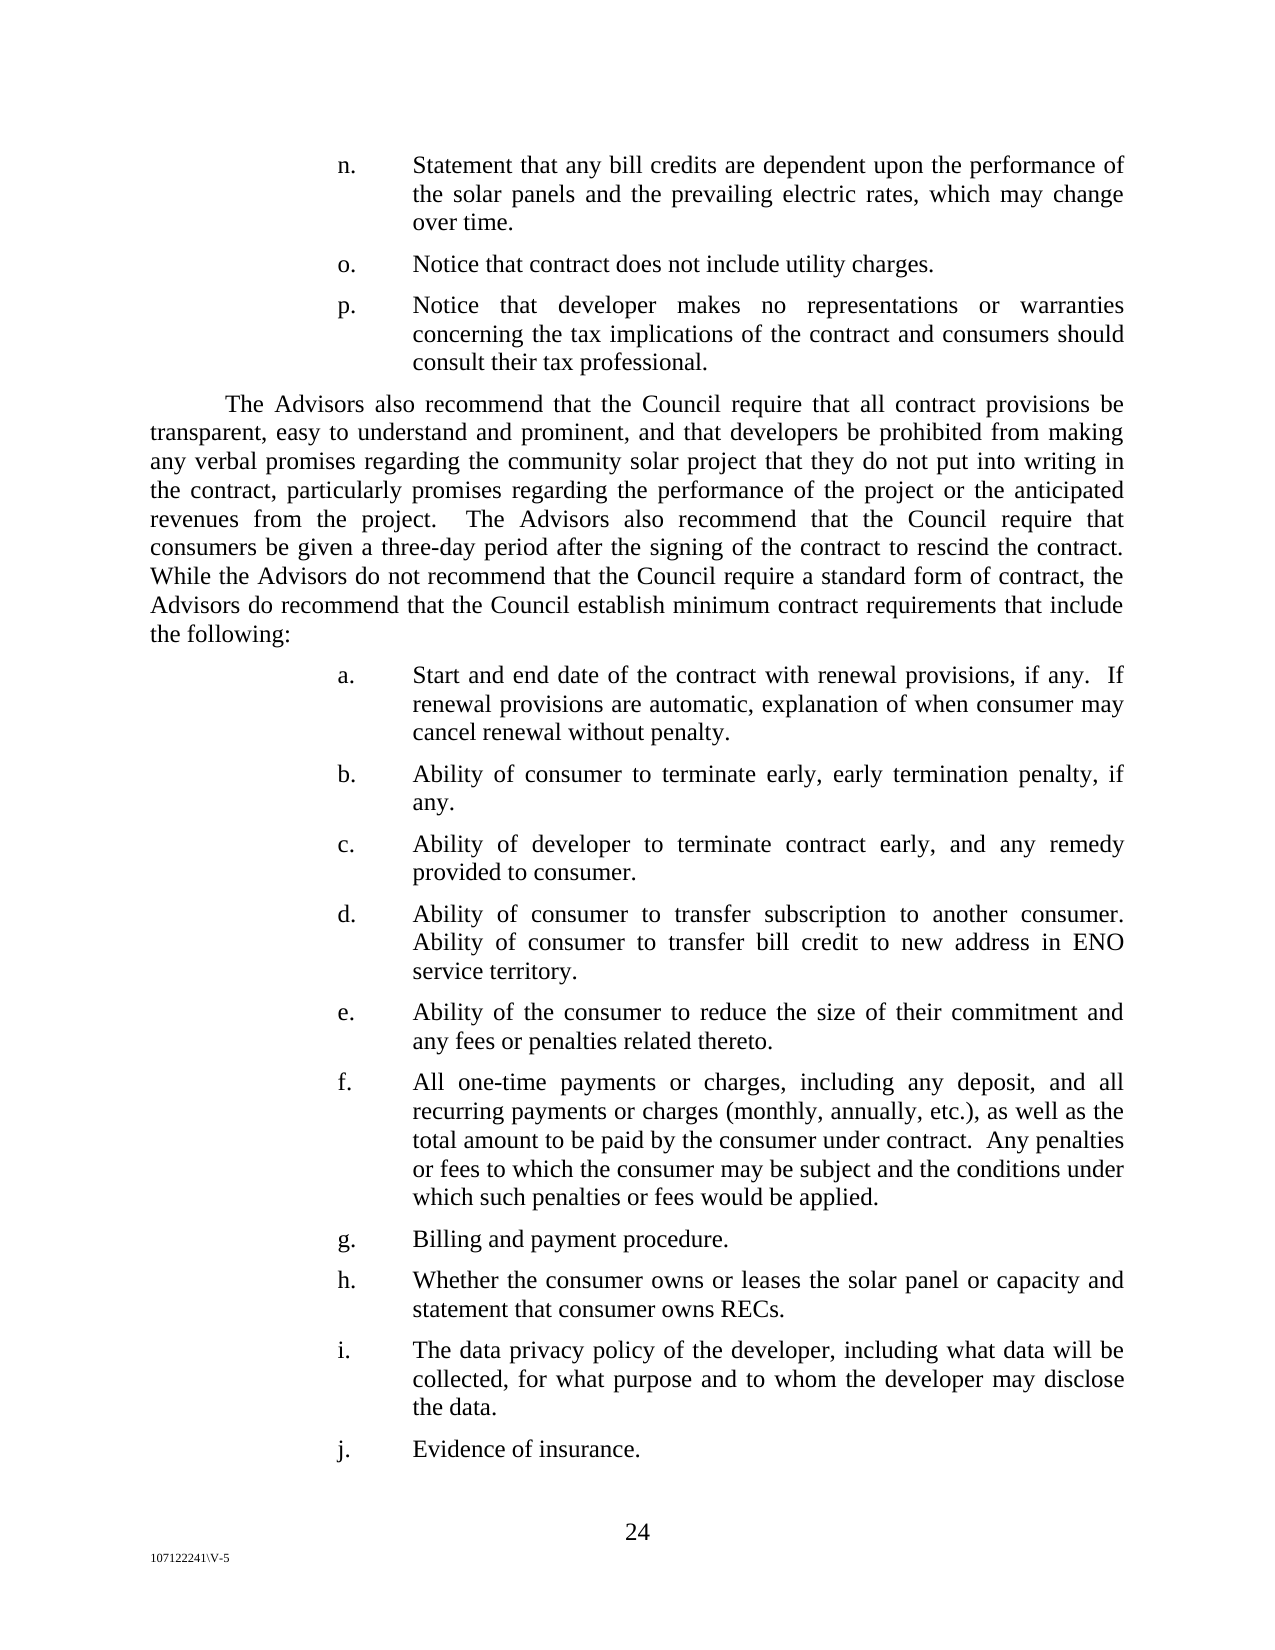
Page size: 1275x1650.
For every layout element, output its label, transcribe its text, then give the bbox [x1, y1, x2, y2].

list Statement that any bill credits are dependent upon the performance of the solar panels and the prevailing electric rates, which may change over time. [337, 150, 1125, 236]
list Ability of consumer to terminate early, early termination penalty, if any. [337, 759, 1125, 816]
list Billing and payment procedure. [337, 1224, 1125, 1252]
list All one-time payments or charges, including any deposit, and all recurring payments or charges (monthly, annually, etc.), as well as the total amount to be paid by the consumer under contract. Any penalties or fees to which the consumer may be subject and the conditions under which such penalties or fees would be applied. [337, 1067, 1125, 1211]
list Start and end date of the contract with renewal provisions, if any. If renewal provisions are automatic, explanation of when consumer may cancel renewal without penalty. [337, 660, 1125, 746]
list Notice that developer makes no representations or warranties concerning the tax implications of the contract and consumers should consult their tax professional. [337, 290, 1125, 376]
list Ability of consumer to transfer subscription to another consumer. Ability of consumer to transfer bill credit to new address in ENO service territory. [337, 899, 1125, 985]
list Notice that contract does not include utility charges. [337, 249, 1125, 277]
list Ability of the consumer to reduce the size of their commitment and any fees or penalties related thereto. [337, 997, 1125, 1055]
list Ability of developer to terminate contract early, and any remedy provided to consumer. [337, 829, 1125, 886]
text The Advisors also recommend that the Council require that all contract provisions be transparent, easy to understand and prominent, and that developers be prohibited from making any verbal promises regarding the community solar project that they do not put into writing in the contract, particularly promises regarding the performance of the project or the anticipated revenues from the project. The Advisors also recommend that the Council require that consumers be given a three-day period after the signing of the contract to rescind the contract. While the Advisors do not recommend that the Council require a standard form of contract, the Advisors do recommend that the Council establish minimum contract requirements that include the following: [150, 389, 1125, 647]
list Whether the consumer owns or leases the solar panel or capacity and statement that consumer owns RECs. [337, 1265, 1125, 1322]
list The data privacy policy of the developer, including what data will be collected, for what purpose and to whom the developer may disclose the data. [337, 1335, 1125, 1421]
list Evidence of insurance. [337, 1434, 1125, 1462]
